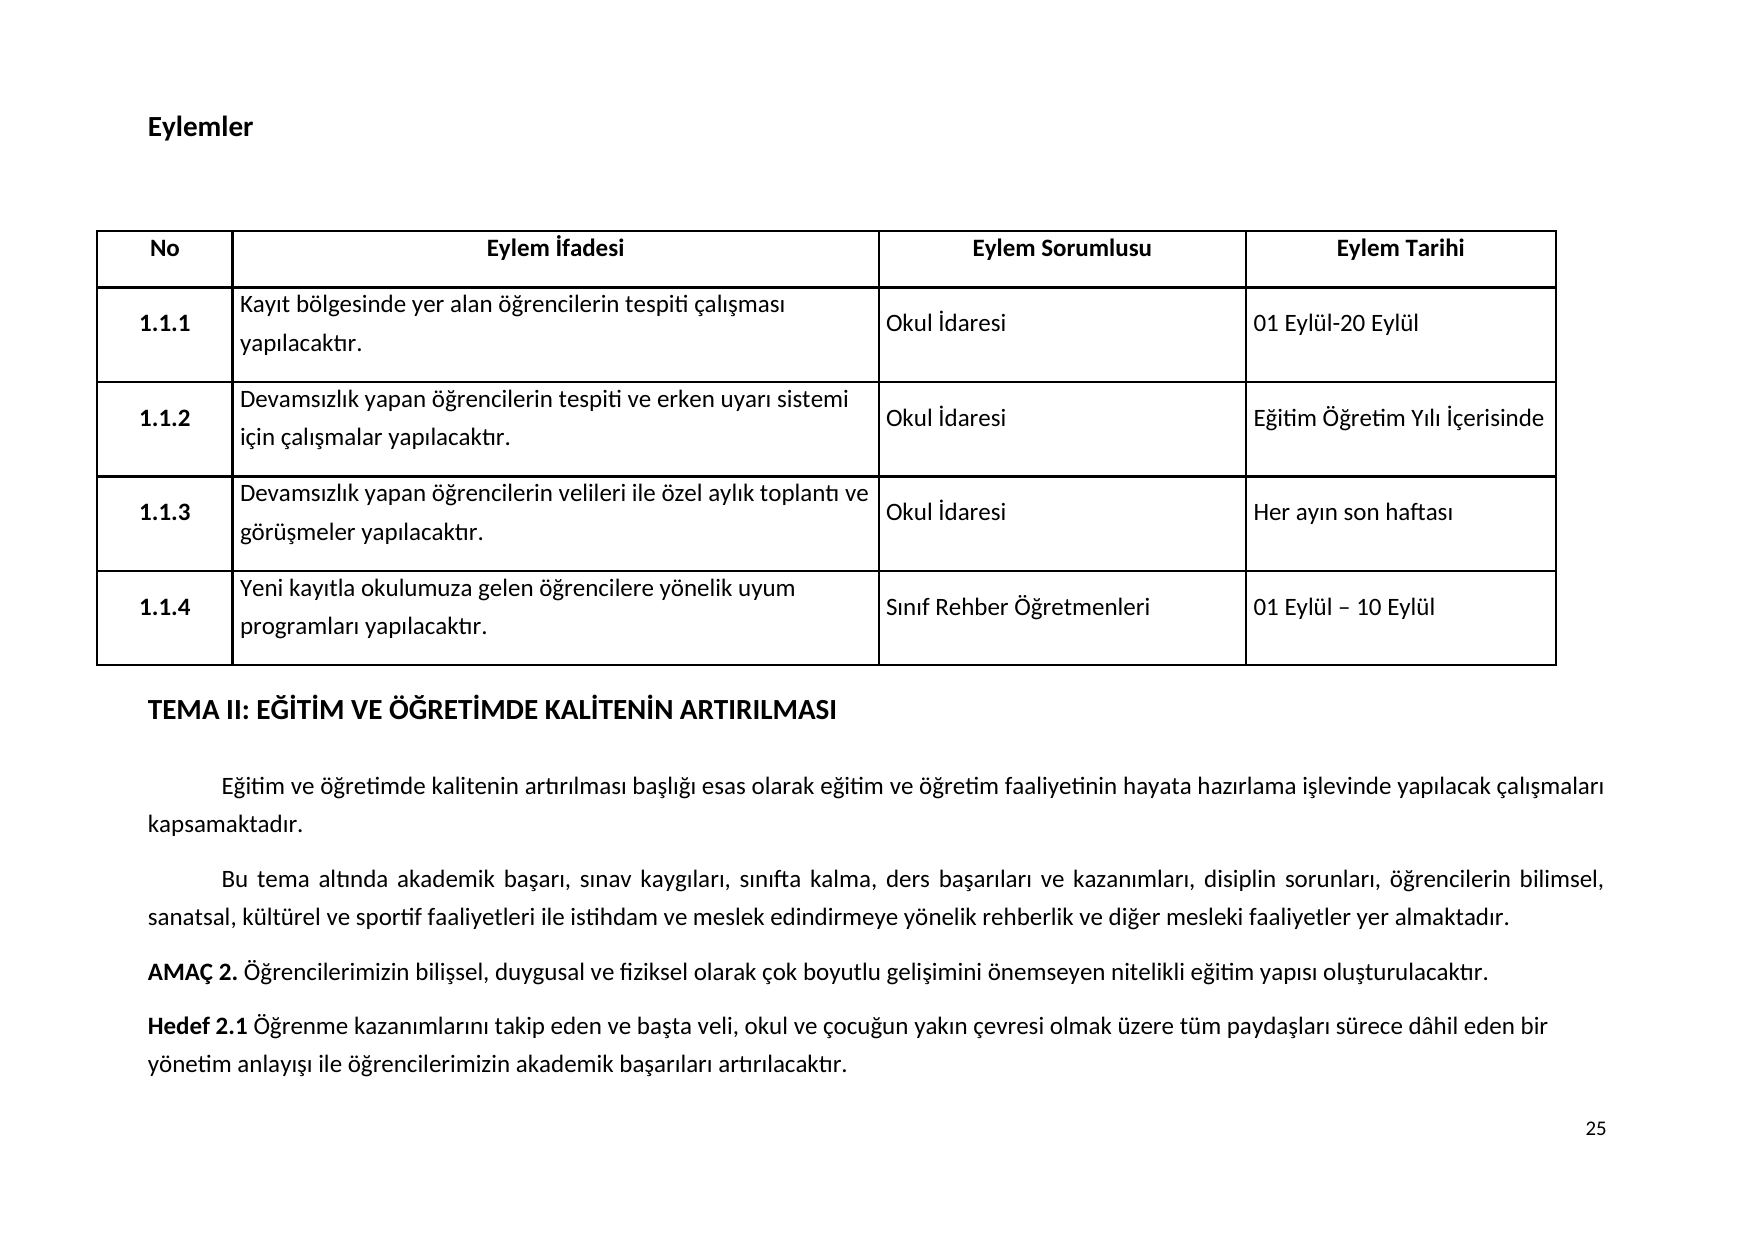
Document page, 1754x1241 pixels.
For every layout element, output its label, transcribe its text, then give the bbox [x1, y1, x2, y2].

table_cell Her ayın son haftası [1247, 478, 1555, 570]
table_cell Okul İdaresi [880, 383, 1245, 475]
table_header Eylem Tarihi [1247, 232, 1555, 286]
table_cell 01 Eylül – 10 Eylül [1247, 572, 1555, 664]
subtitle TEMA II: EĞİTİM VE ÖĞRETİMDE KALİTENİN ARTIRILMASI [148, 691, 1606, 727]
table_cell 1.1.2 [98, 383, 231, 475]
table_cell Sınıf Rehber Öğretmenleri [880, 572, 1245, 664]
table_cell Eğitim Öğretim Yılı İçerisinde [1247, 383, 1555, 475]
table_cell 1.1.4 [98, 572, 231, 664]
table_cell Okul İdaresi [880, 478, 1245, 570]
text Hedef 2.1 Öğrenme kazanımlarını takip eden ve başta veli, okul ve çocuğun yakın çevresi olmak üzere tüm paydaşları sürece dâhil eden bir yönetim anlayışı ile öğrencilerimizin akademik başarıları artırılacaktır. [148, 1011, 1606, 1079]
text Eylemler [148, 108, 1606, 143]
table_header Eylem Sorumlusu [880, 232, 1245, 286]
text Eğitim ve öğretimde kalitenin artırılması başlığı esas olarak eğitim ve öğretim faaliyetinin hayata hazırlama işlevinde yapılacak çalışmaları kapsamaktadır. [148, 770, 1606, 838]
table_cell Devamsızlık yapan öğrencilerin tespiti ve erken uyarı sistemi için çalışmalar yapılacaktır. [234, 383, 878, 475]
table_cell Okul İdaresi [880, 289, 1245, 381]
table_cell 01 Eylül-20 Eylül [1247, 289, 1555, 381]
table_cell 1.1.1 [98, 289, 231, 381]
text AMAÇ 2. Öğrencilerimizin bilişsel, duygusal ve fiziksel olarak çok boyutlu gelişimini önemseyen nitelikli eğitim yapısı oluşturulacaktır. [148, 956, 1606, 986]
text Bu tema altında akademik başarı, sınav kaygıları, sınıfta kalma, ders başarıları ve kazanımları, disiplin sorunları, öğrencilerin bilimsel, sanatsal, kültürel ve sportif faaliyetleri ile istihdam ve meslek edindirmeye yönelik rehberlik ve diğer mesleki faaliyetler yer almaktadır. [148, 863, 1606, 931]
table_header No [98, 232, 231, 286]
table_cell 1.1.3 [98, 478, 231, 570]
table_cell Yeni kayıtla okulumuza gelen öğrencilere yönelik uyum programları yapılacaktır. [234, 572, 878, 664]
table_cell Kayıt bölgesinde yer alan öğrencilerin tespiti çalışması yapılacaktır. [234, 289, 878, 381]
table_header Eylem İfadesi [234, 232, 878, 286]
table_cell Devamsızlık yapan öğrencilerin velileri ile özel aylık toplantı ve görüşmeler yapılacaktır. [234, 478, 878, 570]
